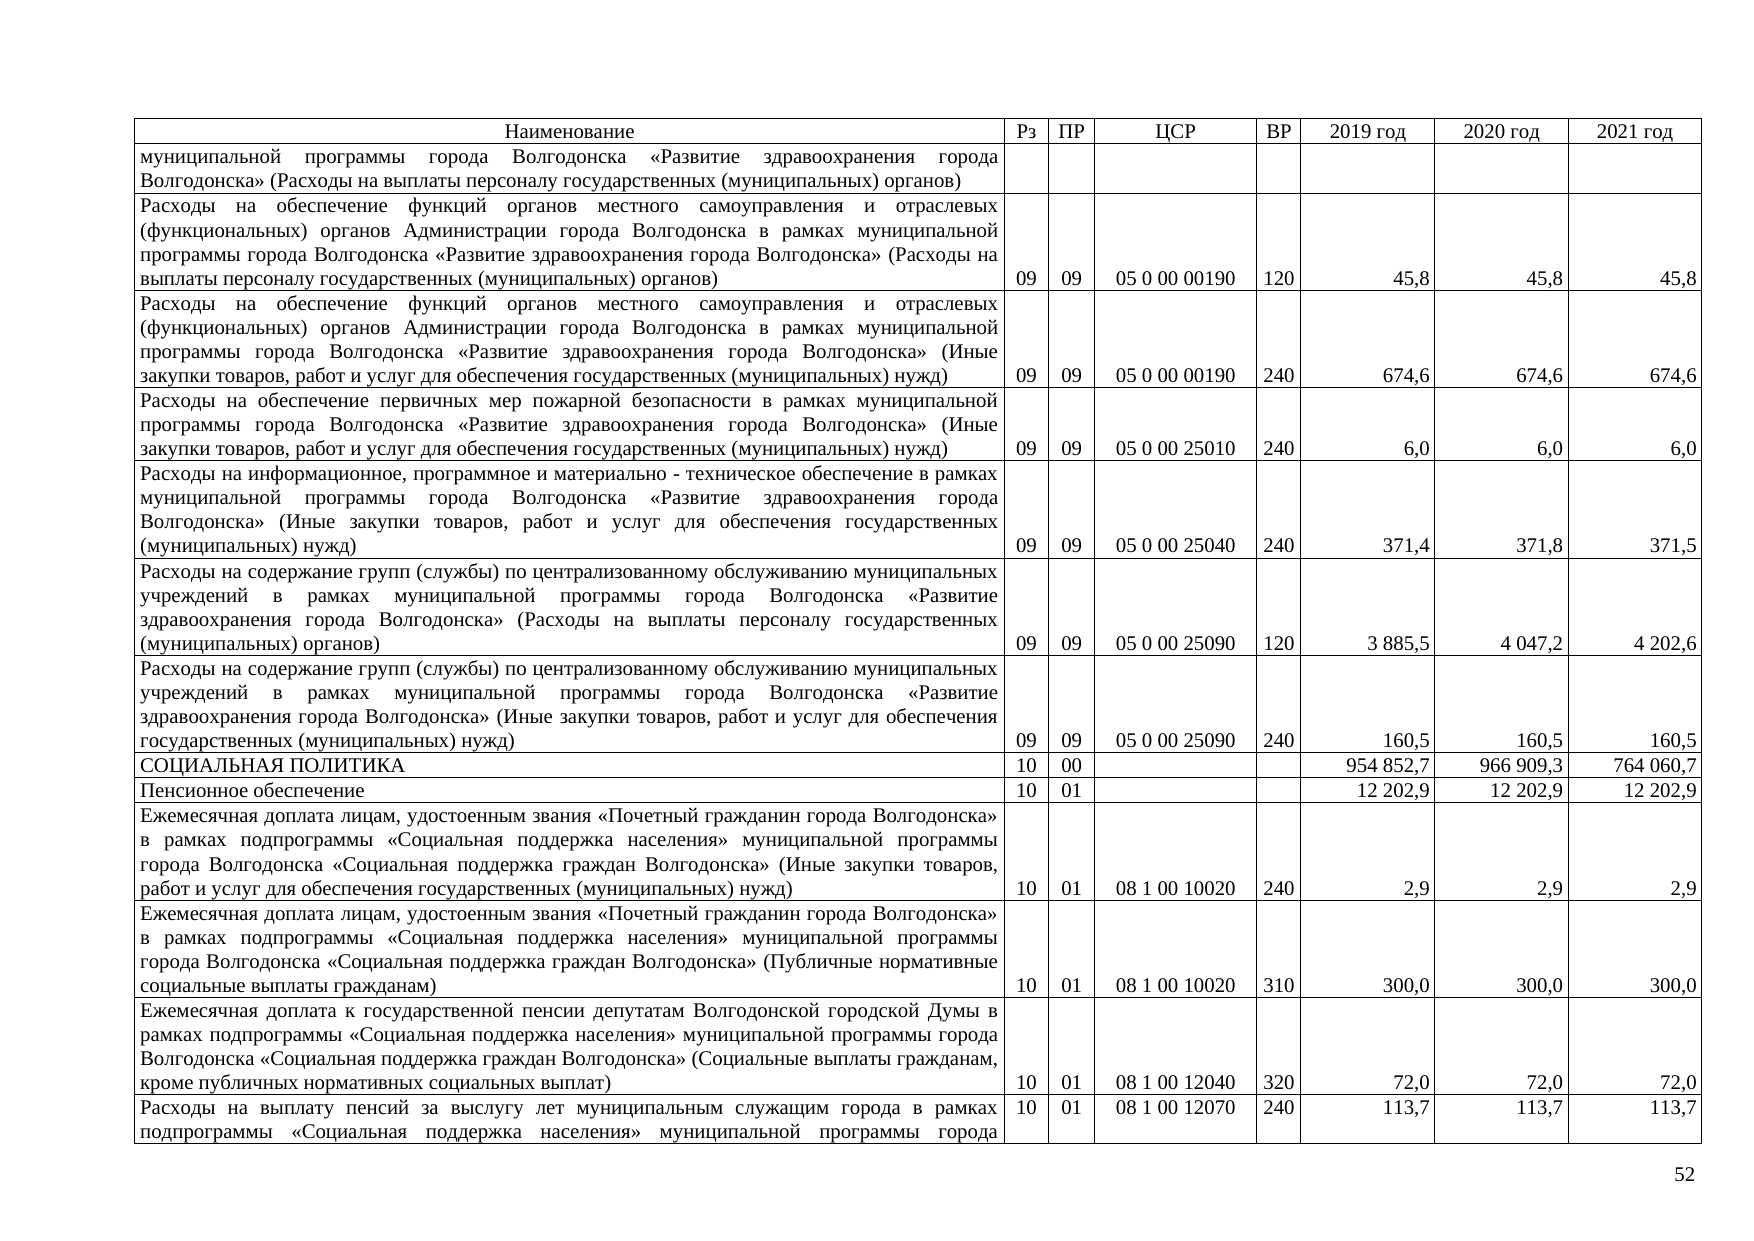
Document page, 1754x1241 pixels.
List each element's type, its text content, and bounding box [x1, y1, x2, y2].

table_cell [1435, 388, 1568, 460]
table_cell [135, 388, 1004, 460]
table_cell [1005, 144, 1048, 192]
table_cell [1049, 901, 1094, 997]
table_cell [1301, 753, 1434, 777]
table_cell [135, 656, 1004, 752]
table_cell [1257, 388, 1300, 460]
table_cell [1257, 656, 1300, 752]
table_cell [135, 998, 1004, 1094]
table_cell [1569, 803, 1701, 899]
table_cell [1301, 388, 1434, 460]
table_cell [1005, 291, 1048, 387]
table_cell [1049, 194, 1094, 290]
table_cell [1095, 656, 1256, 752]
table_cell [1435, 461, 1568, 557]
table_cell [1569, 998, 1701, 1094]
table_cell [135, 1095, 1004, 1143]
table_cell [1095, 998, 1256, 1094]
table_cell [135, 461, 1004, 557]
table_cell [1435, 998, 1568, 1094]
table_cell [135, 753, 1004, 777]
table_header 2020 год [1435, 119, 1568, 143]
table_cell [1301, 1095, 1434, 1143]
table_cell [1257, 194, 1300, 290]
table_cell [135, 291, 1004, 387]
table_header ЦСР [1095, 119, 1256, 143]
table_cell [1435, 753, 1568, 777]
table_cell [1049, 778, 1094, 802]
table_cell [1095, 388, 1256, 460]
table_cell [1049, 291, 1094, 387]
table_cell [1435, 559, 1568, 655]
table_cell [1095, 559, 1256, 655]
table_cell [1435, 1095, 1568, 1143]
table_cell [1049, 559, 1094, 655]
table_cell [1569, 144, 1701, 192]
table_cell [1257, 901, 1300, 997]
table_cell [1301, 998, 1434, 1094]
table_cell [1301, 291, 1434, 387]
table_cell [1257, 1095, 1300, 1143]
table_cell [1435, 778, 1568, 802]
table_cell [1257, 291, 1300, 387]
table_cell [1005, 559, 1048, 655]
table_header Наименование [135, 119, 1004, 143]
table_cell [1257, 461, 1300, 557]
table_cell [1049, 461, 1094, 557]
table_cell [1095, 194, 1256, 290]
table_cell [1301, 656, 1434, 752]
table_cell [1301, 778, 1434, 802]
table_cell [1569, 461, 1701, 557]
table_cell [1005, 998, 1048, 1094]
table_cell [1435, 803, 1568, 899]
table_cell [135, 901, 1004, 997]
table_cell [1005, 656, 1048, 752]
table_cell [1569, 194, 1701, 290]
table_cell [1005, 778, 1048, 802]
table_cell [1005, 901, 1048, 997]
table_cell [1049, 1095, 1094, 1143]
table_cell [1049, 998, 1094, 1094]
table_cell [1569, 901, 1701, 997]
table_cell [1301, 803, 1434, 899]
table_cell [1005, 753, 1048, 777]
table_header ВР [1257, 119, 1300, 143]
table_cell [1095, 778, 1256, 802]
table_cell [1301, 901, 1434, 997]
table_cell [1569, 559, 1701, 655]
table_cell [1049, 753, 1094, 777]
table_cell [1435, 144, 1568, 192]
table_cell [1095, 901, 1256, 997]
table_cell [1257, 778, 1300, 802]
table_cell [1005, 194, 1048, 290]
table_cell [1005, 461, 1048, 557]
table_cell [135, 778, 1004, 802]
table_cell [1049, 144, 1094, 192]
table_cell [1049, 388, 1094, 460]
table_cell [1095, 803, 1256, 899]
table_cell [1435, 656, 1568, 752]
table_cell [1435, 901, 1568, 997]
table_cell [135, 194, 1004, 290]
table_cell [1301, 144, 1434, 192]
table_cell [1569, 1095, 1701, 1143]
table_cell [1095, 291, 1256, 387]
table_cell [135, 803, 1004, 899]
table_header 2021 год [1569, 119, 1701, 143]
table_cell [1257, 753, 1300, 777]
table_header 2019 год [1301, 119, 1434, 143]
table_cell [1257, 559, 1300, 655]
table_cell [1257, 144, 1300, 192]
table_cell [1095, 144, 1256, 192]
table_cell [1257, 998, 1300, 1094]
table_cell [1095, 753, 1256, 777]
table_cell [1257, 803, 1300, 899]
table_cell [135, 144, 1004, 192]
table_header ПР [1049, 119, 1094, 143]
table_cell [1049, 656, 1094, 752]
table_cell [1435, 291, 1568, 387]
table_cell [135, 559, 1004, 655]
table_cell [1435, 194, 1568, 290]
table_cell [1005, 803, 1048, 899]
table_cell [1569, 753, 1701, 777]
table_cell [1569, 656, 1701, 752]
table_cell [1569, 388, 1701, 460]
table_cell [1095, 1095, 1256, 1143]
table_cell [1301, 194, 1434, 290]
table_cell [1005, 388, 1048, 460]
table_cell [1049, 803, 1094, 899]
table_header Рз [1005, 119, 1048, 143]
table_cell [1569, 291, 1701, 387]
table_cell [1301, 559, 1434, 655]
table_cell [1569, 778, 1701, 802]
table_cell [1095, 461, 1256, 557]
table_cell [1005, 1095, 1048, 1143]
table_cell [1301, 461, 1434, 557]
